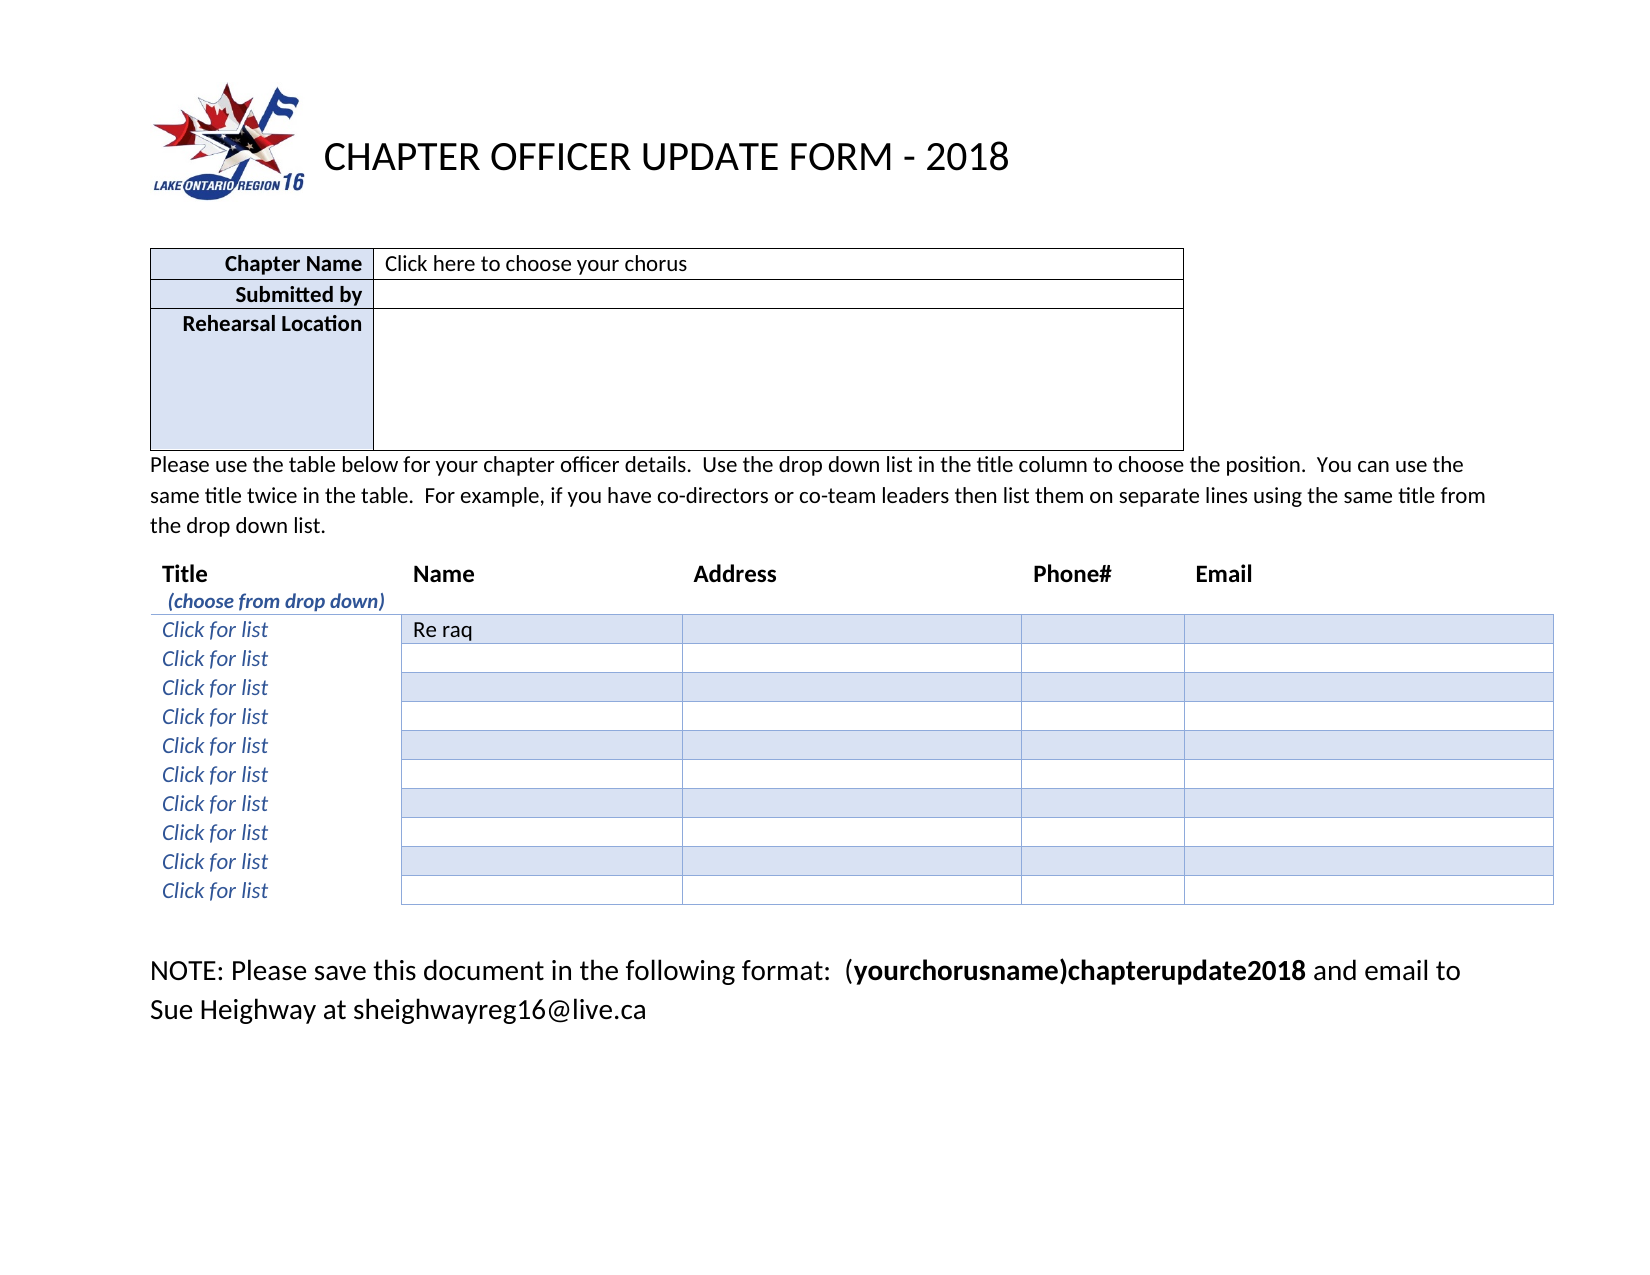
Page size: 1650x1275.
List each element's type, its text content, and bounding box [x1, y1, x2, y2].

text NOTE: Please save this document in the following format: (yourchorusname)chapterupdate2018 and email to Sue Heighway at sheighwayreg16@live.ca [150, 952, 1500, 1026]
table_cell [683, 673, 1021, 701]
table_cell [1022, 789, 1184, 817]
table_cell [402, 876, 682, 904]
table_cell [683, 847, 1021, 875]
table_cell Rehearsal Location [151, 309, 373, 449]
table_cell [1022, 818, 1184, 846]
table_cell [1022, 876, 1184, 904]
table_cell [1185, 847, 1553, 875]
table_cell [1185, 818, 1553, 846]
table_cell [1022, 644, 1184, 672]
table_cell Re raq [402, 615, 682, 643]
table_cell [1185, 702, 1553, 730]
table_cell [1022, 615, 1184, 643]
table_cell [683, 702, 1021, 730]
table_cell [683, 615, 1021, 643]
table_cell [683, 731, 1021, 759]
table_cell [1022, 760, 1184, 788]
picture [150, 82, 305, 202]
table_cell [1185, 731, 1553, 759]
table_cell [683, 644, 1021, 672]
table_cell [402, 644, 682, 672]
table_header Email [1184, 558, 1553, 614]
table_cell [1022, 847, 1184, 875]
table_cell [683, 760, 1021, 788]
table_cell [1185, 673, 1553, 701]
table_cell [1022, 673, 1184, 701]
table_cell Submitted by [151, 280, 373, 308]
table_cell [1185, 876, 1553, 904]
table_cell [1185, 760, 1553, 788]
table_cell [402, 731, 682, 759]
table_cell [402, 847, 682, 875]
table_cell [374, 280, 1183, 308]
table_header Title (choose from drop down) [151, 558, 402, 614]
table_header Chapter Name [151, 249, 373, 279]
text Please use the table below for your chapter officer details. Use the drop down list in the title column to choose the position. You can use the same title twice in the table. For example, if you have co-directors or co-team leaders then list them on separate lines using the same title from the drop down list. [150, 451, 1500, 539]
table_cell [374, 309, 1183, 449]
table_cell [402, 702, 682, 730]
table_cell [1022, 731, 1184, 759]
table_cell [1185, 789, 1553, 817]
table_cell [1185, 615, 1553, 643]
table_header Address [682, 558, 1022, 614]
table_cell [683, 789, 1021, 817]
table_cell [402, 789, 682, 817]
table_header Phone# [1022, 558, 1184, 614]
table_cell [402, 818, 682, 846]
table_cell [402, 760, 682, 788]
table_cell [1185, 644, 1553, 672]
table_header Name [402, 558, 682, 614]
table_cell [683, 876, 1021, 904]
table_cell [683, 818, 1021, 846]
table_cell [402, 673, 682, 701]
table_cell [1022, 702, 1184, 730]
text CHAPTER OFFICER UPDATE FORM - 2018 [305, 129, 1500, 180]
